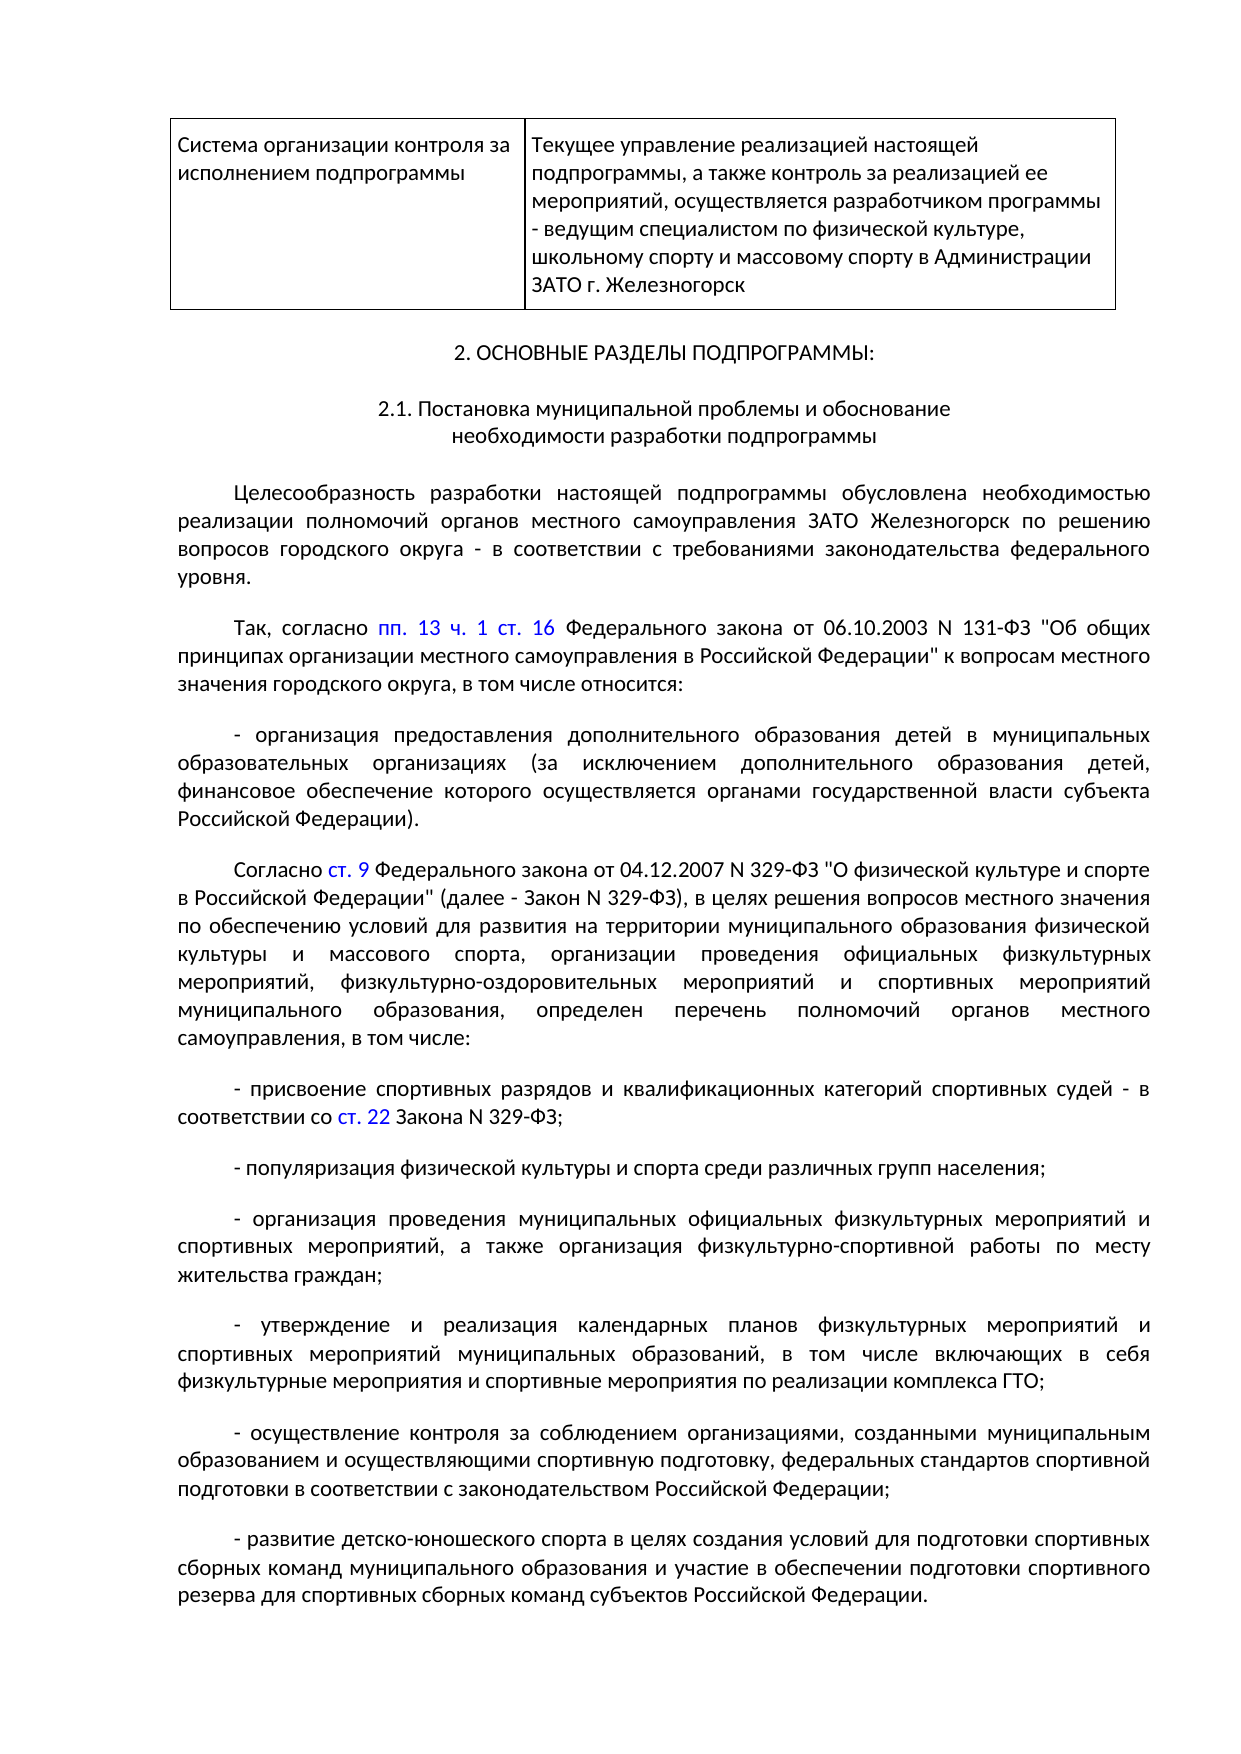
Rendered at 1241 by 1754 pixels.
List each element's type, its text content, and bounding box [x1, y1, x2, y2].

text Так, согласно пп. 13 ч. 1 ст. 16 Федерального закона от 06.10.2003 N 131-ФЗ "Об общих принципах организации местного самоуправления в Российской Федерации" к вопросам местного значения городского округа, в том числе относится: [177, 613, 1152, 697]
text - присвоение спортивных разрядов и квалификационных категорий спортивных судей - в соответствии со ст. 22 Закона N 329-ФЗ; [177, 1074, 1152, 1130]
text - организация предоставления дополнительного образования детей в муниципальных образовательных организациях (за исключением дополнительного образования детей, финансовое обеспечение которого осуществляется органами государственной власти субъекта Российской Федерации). [177, 720, 1152, 832]
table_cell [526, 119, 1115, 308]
text Согласно ст. 9 Федерального закона от 04.12.2007 N 329-ФЗ "О физической культуре и спорте в Российской Федерации" (далее - Закон N 329-ФЗ), в целях решения вопросов местного значения по обеспечению условий для развития на территории муниципального образования физической культуры и массового спорта, организации проведения официальных физкультурных мероприятий, физкультурно-оздоровительных мероприятий и спортивных мероприятий муниципального образования, определен перечень полномочий органов местного самоуправления, в том числе: [177, 855, 1152, 1051]
text 2.1. Постановка муниципальной проблемы и обоснование [177, 394, 1152, 422]
text - развитие детско-юношеского спорта в целях создания условий для подготовки спортивных сборных команд муниципального образования и участие в обеспечении подготовки спортивного резерва для спортивных сборных команд субъектов Российской Федерации. [177, 1524, 1152, 1609]
text 2. ОСНОВНЫЕ РАЗДЕЛЫ ПОДПРОГРАММЫ: [177, 338, 1152, 366]
text - организация проведения муниципальных официальных физкультурных мероприятий и спортивных мероприятий, а также организация физкультурно-спортивной работы по месту жительства граждан; [177, 1204, 1152, 1288]
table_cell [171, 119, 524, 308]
text - популяризация физической культуры и спорта среди различных групп населения; [177, 1153, 1152, 1181]
text - осуществление контроля за соблюдением организациями, созданными муниципальным образованием и осуществляющими спортивную подготовку, федеральных стандартов спортивной подготовки в соответствии с законодательством Российской Федерации; [177, 1418, 1152, 1502]
text - утверждение и реализация календарных планов физкультурных мероприятий и спортивных мероприятий муниципальных образований, в том числе включающих в себя физкультурные мероприятия и спортивные мероприятия по реализации комплекса ГТО; [177, 1311, 1152, 1395]
text Целесообразность разработки настоящей подпрограммы обусловлена необходимостью реализации полномочий органов местного самоуправления ЗАТО Железногорск по решению вопросов городского округа - в соответствии с требованиями законодательства федерального уровня. [177, 478, 1152, 590]
text необходимости разработки подпрограммы [177, 422, 1152, 450]
